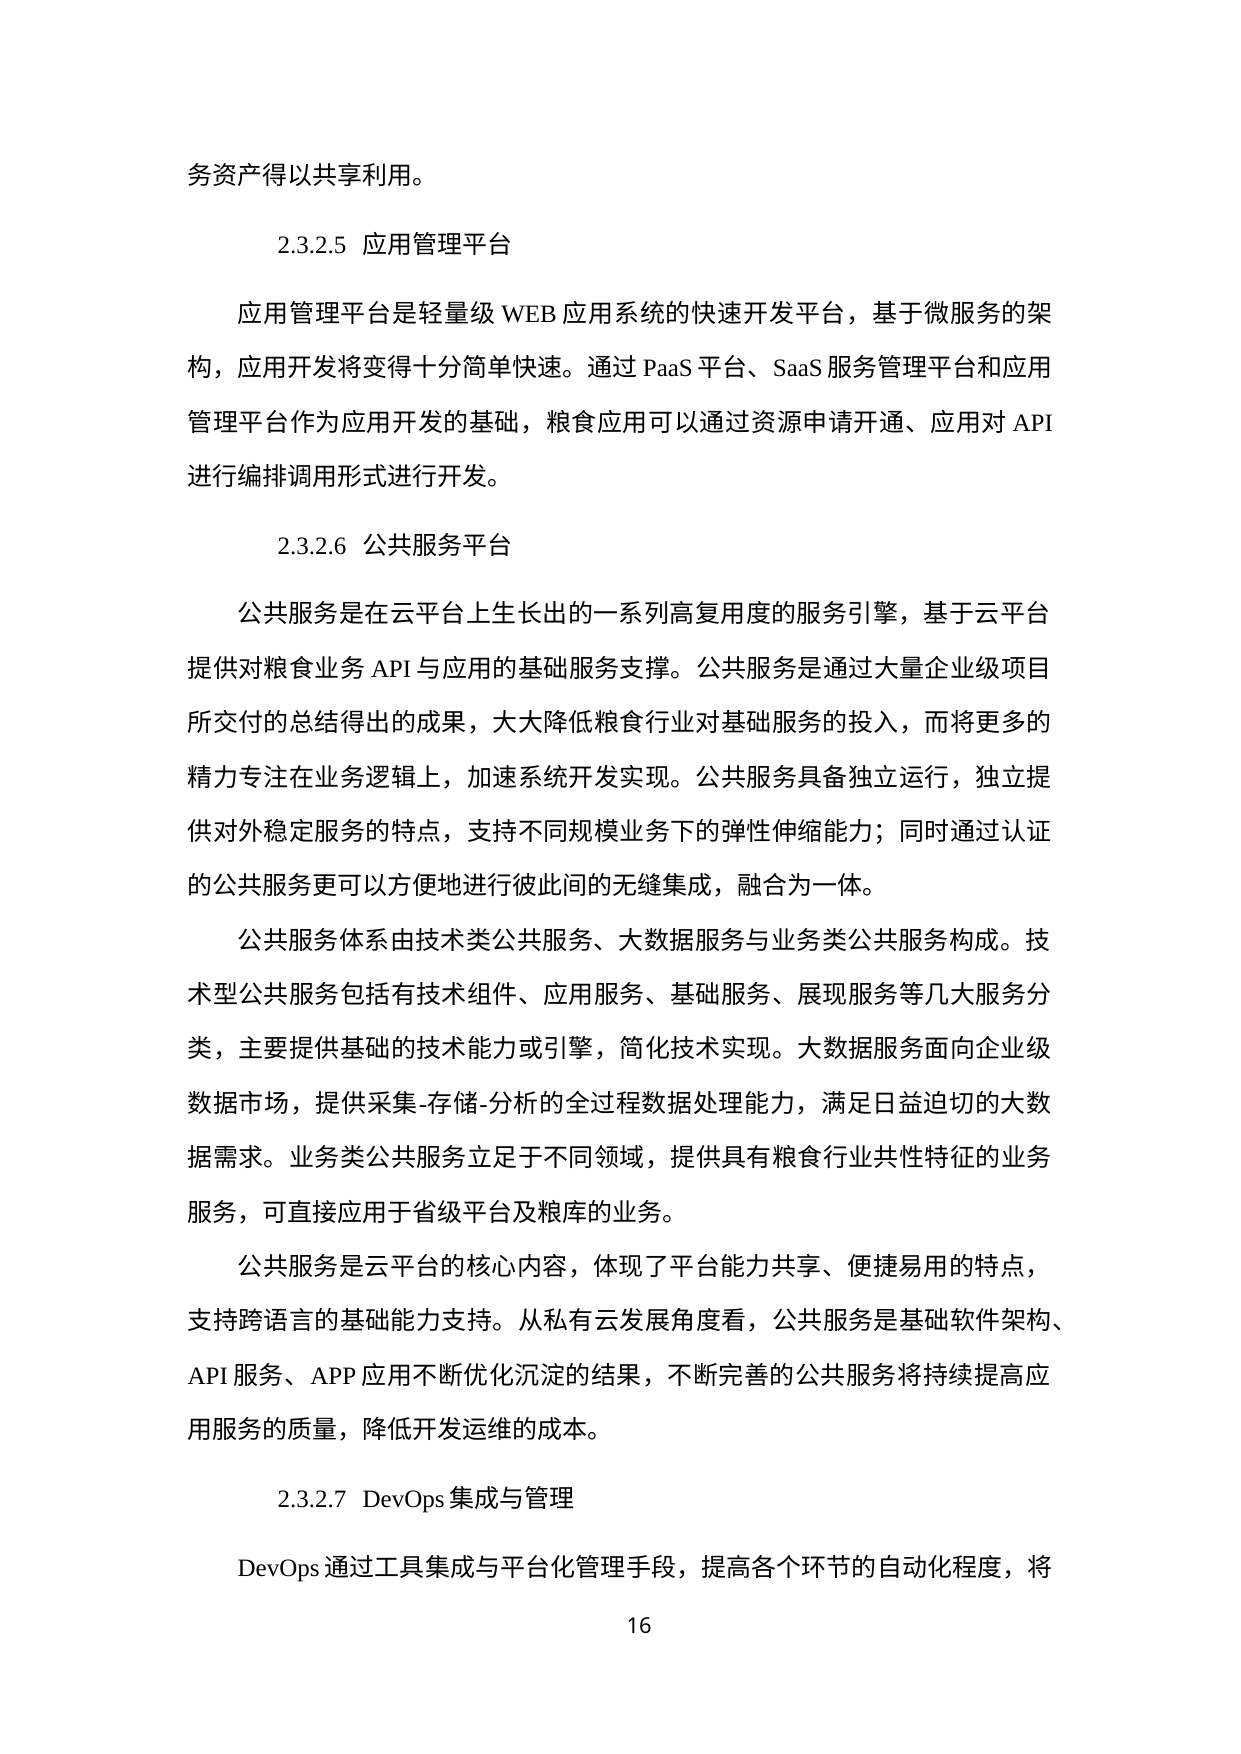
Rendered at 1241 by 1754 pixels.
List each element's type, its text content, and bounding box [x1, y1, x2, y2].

text 公共服务体系由技术类公共服务、大数据服务与业务类公共服务构成。技术型公共服务包括有技术组件、应用服务、基础服务、展现服务等几大服务分类，主要提供基础的技术能力或引擎，简化技术实现。大数据服务面向企业级数据市场，提供采集-存储-分析的全过程数据处理能力，满足日益迫切的大数据需求。业务类公共服务立足于不同领域，提供具有粮食行业共性特征的业务服务，可直接应用于省级平台及粮库的业务。 [187, 920, 1053, 1228]
text 应用管理平台是轻量级WEB应用系统的快速开发平台，基于微服务的架构，应用开发将变得十分简单快速。通过PaaS平台、SaaS服务管理平台和应用管理平台作为应用开发的基础，粮食应用可以通过资源申请开通、应用对API进行编排调用形式进行开发。 [187, 293, 1053, 493]
subtitle DevOps集成与管理 [277, 1464, 1053, 1529]
subtitle 公共服务平台 [277, 511, 1053, 576]
text 公共服务是在云平台上生长出的一系列高复用度的服务引擎，基于云平台提供对粮食业务API与应用的基础服务支撑。公共服务是通过大量企业级项目所交付的总结得出的成果，大大降低粮食行业对基础服务的投入，而将更多的精力专注在业务逻辑上，加速系统开发实现。公共服务具备独立运行，独立提供对外稳定服务的特点，支持不同规模业务下的弹性伸缩能力；同时通过认证的公共服务更可以方便地进行彼此间的无缝集成，融合为一体。 [187, 594, 1053, 902]
subtitle 应用管理平台 [277, 210, 1053, 275]
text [187, 1547, 1053, 1583]
text 公共服务是云平台的核心内容，体现了平台能力共享、便捷易用的特点，支持跨语言的基础能力支持。从私有云发展角度看，公共服务是基础软件架构、API服务、APP应用不断优化沉淀的结果，不断完善的公共服务将持续提高应用服务的质量，降低开发运维的成本。 [187, 1246, 1053, 1446]
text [187, 156, 1053, 192]
